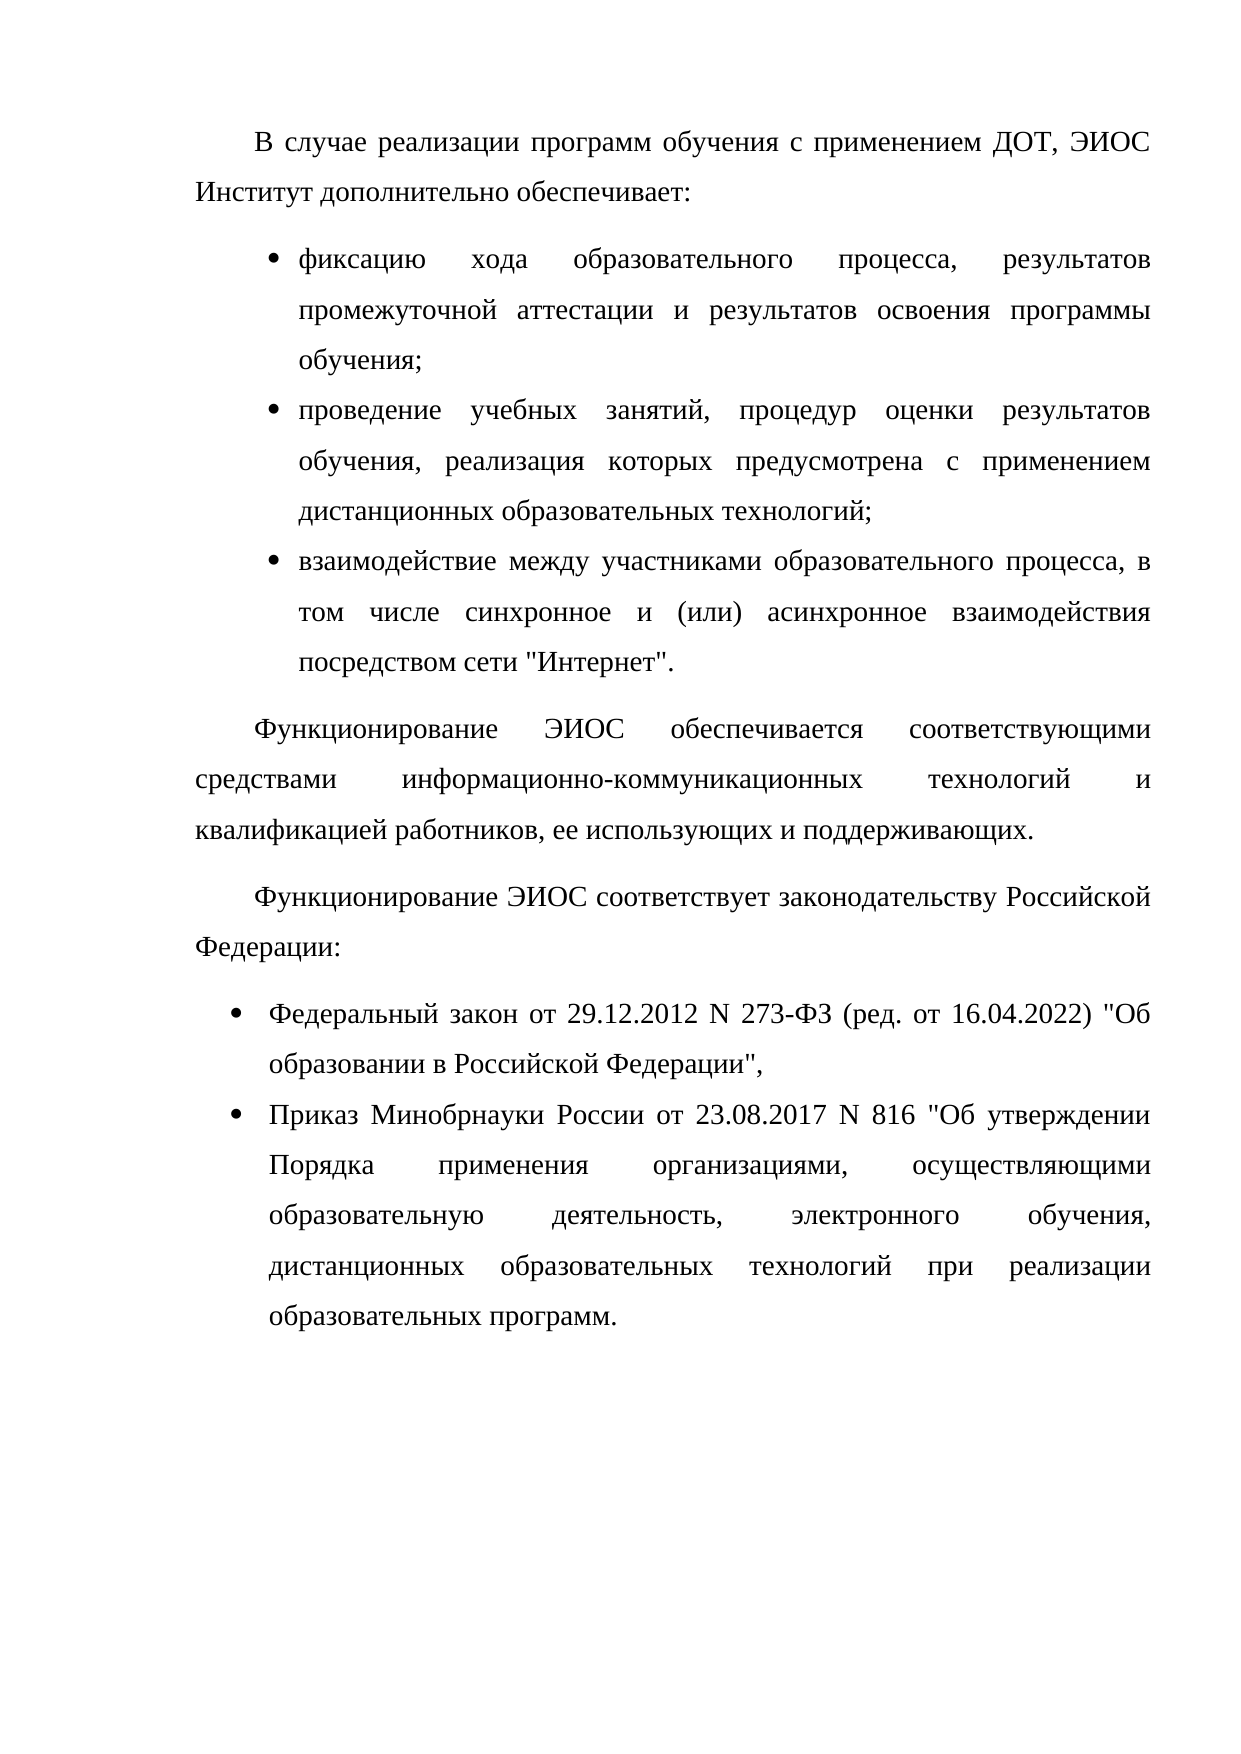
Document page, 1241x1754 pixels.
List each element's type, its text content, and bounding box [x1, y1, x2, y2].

text В случае реализации программ обучения с применением ДОТ, ЭИОС Институт дополнительно обеспечивает: [195, 124, 1152, 208]
list Приказ Минобрнауки России от 23.08.2017 N 816 "Об утверждении Порядка применения организациями, осуществляющими образовательную деятельность, электронного обучения, дистанционных образовательных технологий при реализации образовательных программ. [231, 1097, 1152, 1332]
list проведение учебных занятий, процедур оценки результатов обучения, реализация которых предусмотрена с применением дистанционных образовательных технологий; [269, 392, 1152, 527]
list Федеральный закон от 29.12.2012 N 273-ФЗ (ред. от 16.04.2022) "Об образовании в Российской Федерации", [231, 996, 1152, 1080]
list взаимодействие между участниками образовательного процесса, в том числе синхронное и (или) асинхронное взаимодействия посредством сети "Интернет". [269, 543, 1152, 678]
list фиксацию хода образовательного процесса, результатов промежуточной аттестации и результатов освоения программы обучения; [269, 241, 1152, 376]
text Функционирование ЭИОС соответствует законодательству Российской Федерации: [195, 879, 1152, 963]
text Функционирование ЭИОС обеспечивается соответствующими средствами информационно-коммуникационных технологий и квалификацией работников, ее использующих и поддерживающих. [195, 711, 1152, 845]
